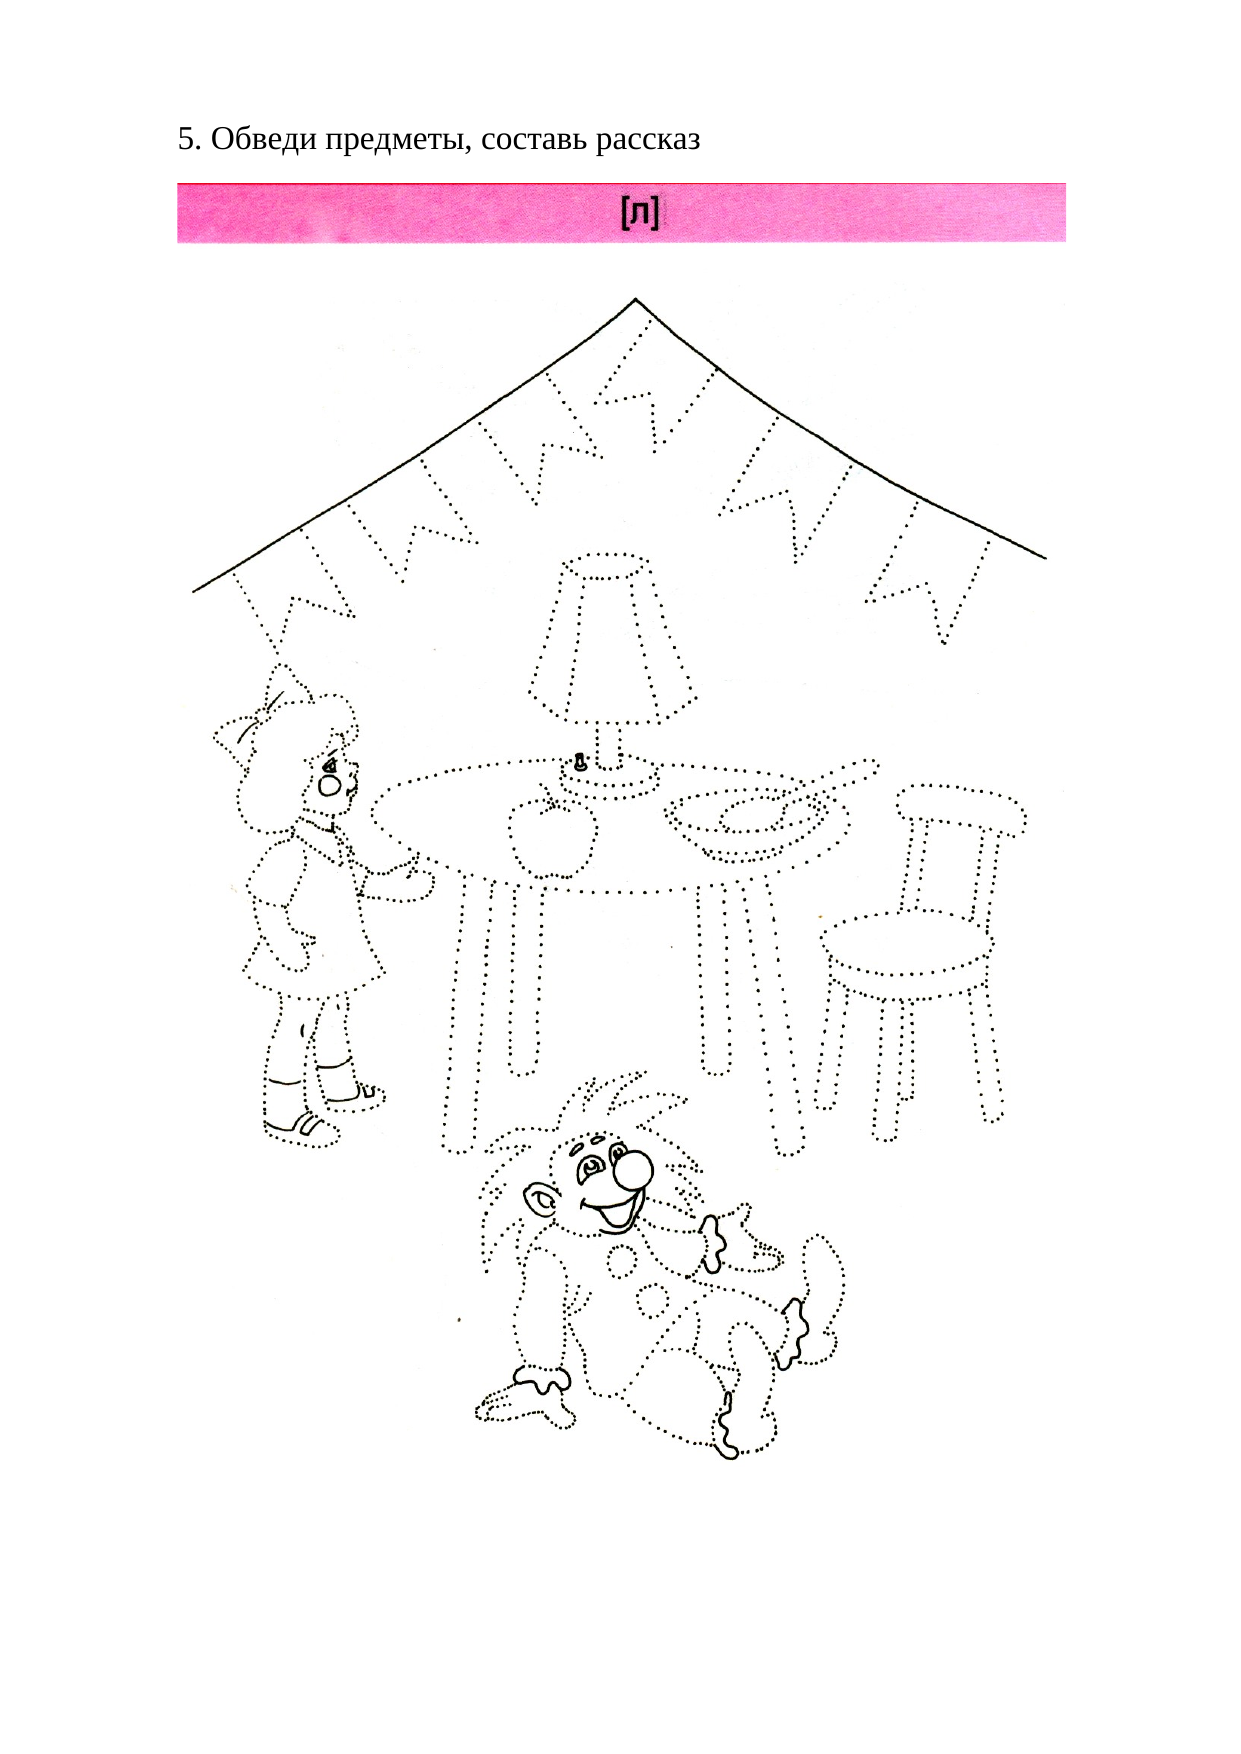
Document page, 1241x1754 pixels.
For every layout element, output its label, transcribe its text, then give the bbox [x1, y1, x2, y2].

text 5. Обведи предметы, составь рассказ [177, 118, 1152, 156]
picture [177, 183, 1067, 1469]
